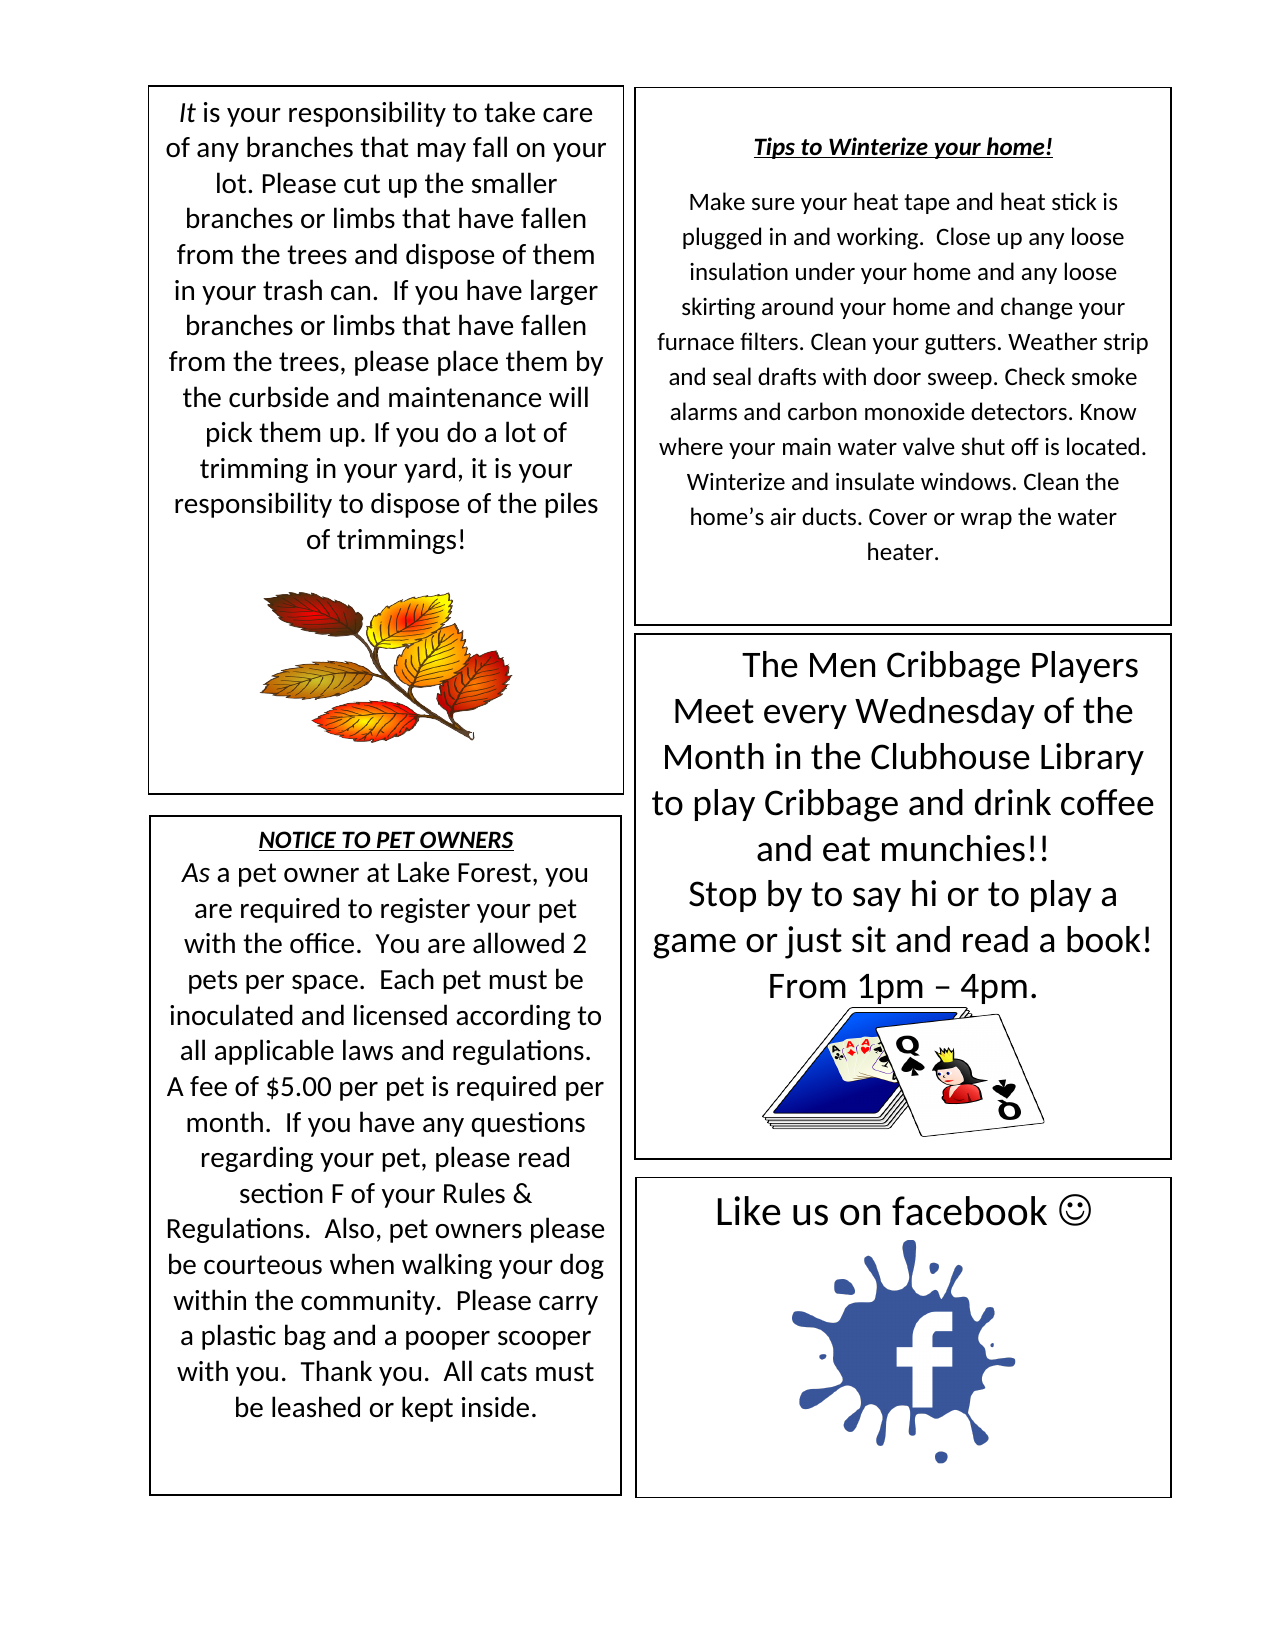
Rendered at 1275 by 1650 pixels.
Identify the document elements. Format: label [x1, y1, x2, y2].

picture [790, 1240, 1017, 1464]
picture [259, 592, 513, 743]
picture [762, 1007, 1045, 1137]
